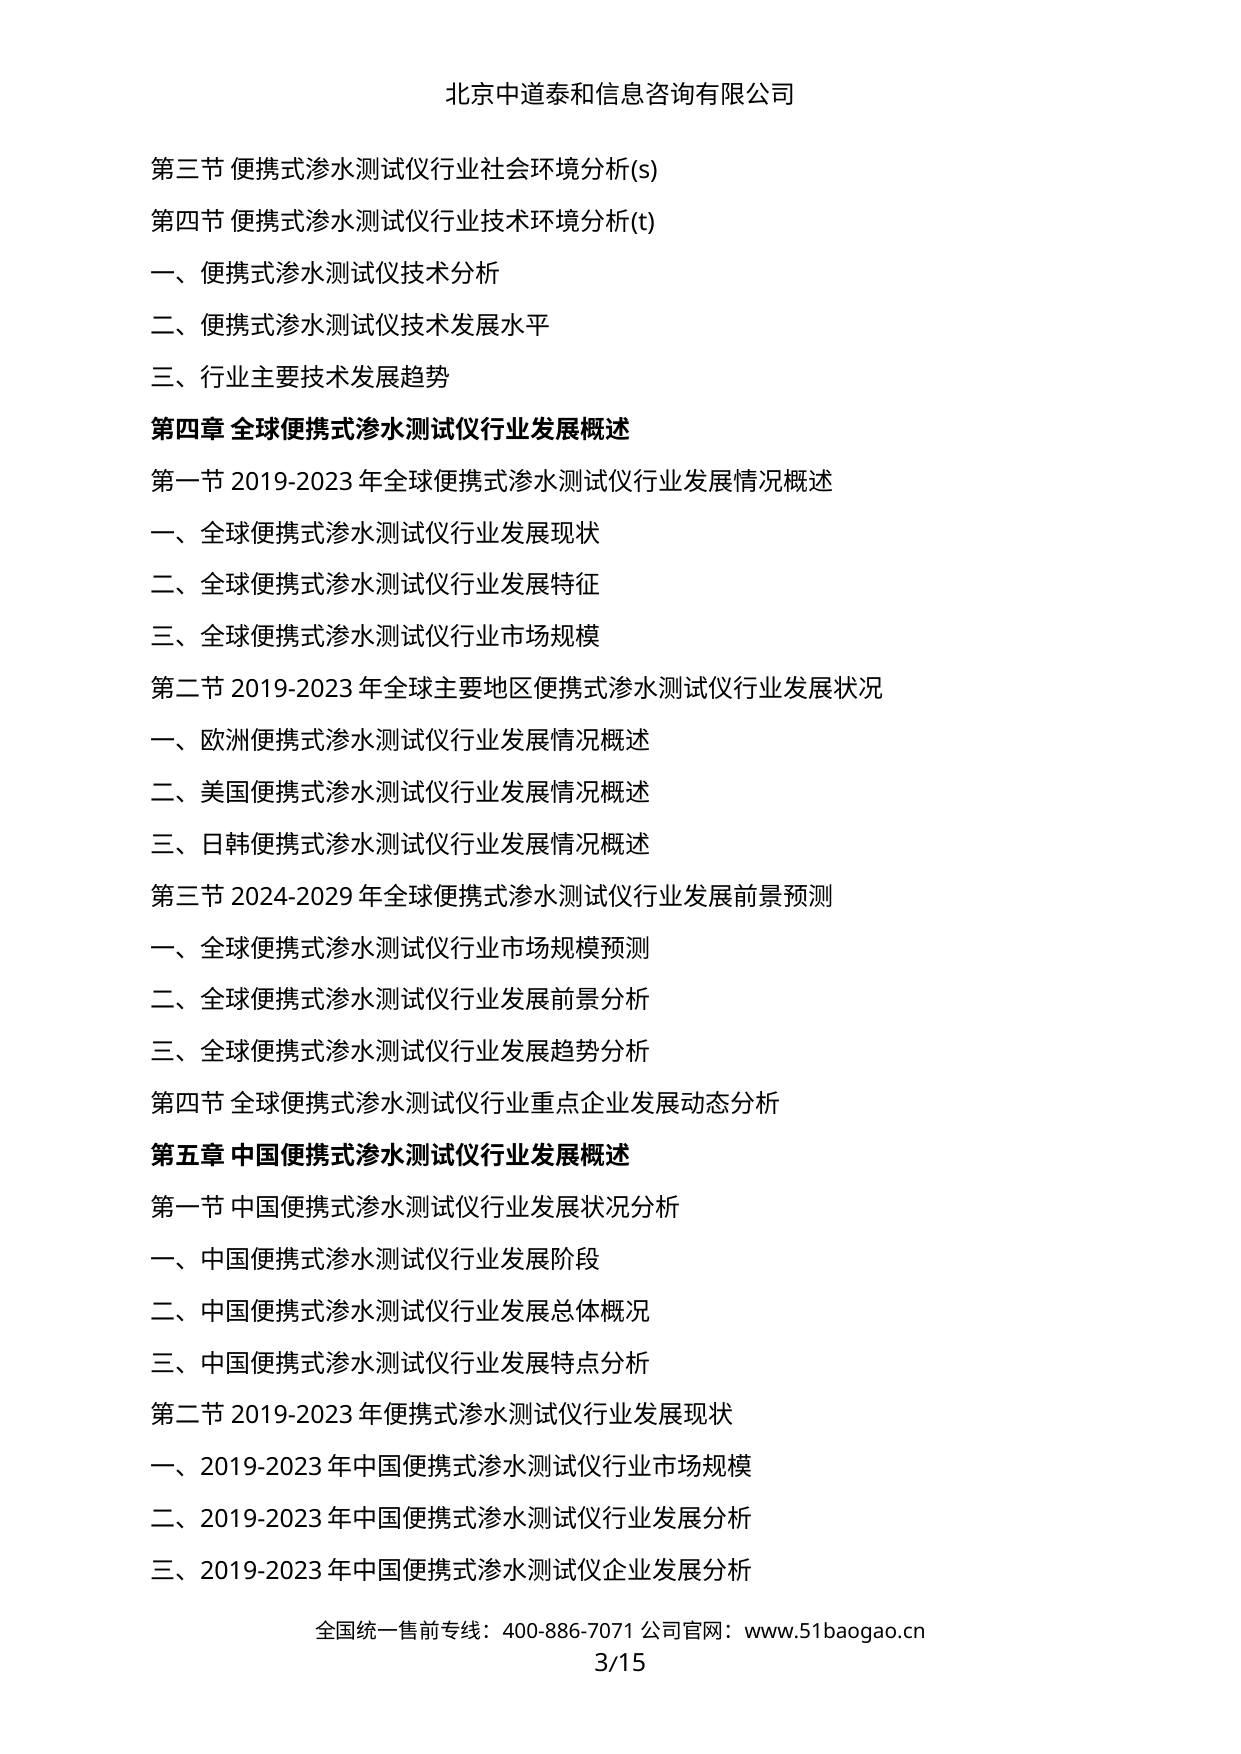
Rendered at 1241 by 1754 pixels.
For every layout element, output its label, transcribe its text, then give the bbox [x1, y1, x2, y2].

text 二、全球便携式渗水测试仪行业发展特征 [150, 565, 1090, 601]
text 一、中国便携式渗水测试仪行业发展阶段 [150, 1239, 1090, 1276]
text 一、2019-2023年中国便携式渗水测试仪行业市场规模 [150, 1447, 1090, 1483]
text 二、中国便携式渗水测试仪行业发展总体概况 [150, 1291, 1090, 1327]
text 三、2019-2023年中国便携式渗水测试仪企业发展分析 [150, 1551, 1090, 1587]
text 第四节 全球便携式渗水测试仪行业重点企业发展动态分析 [150, 1084, 1090, 1120]
text 一、便携式渗水测试仪技术分析 [150, 254, 1090, 290]
text 第一节 中国便携式渗水测试仪行业发展状况分析 [150, 1187, 1090, 1224]
text 一、全球便携式渗水测试仪行业发展现状 [150, 513, 1090, 549]
text 二、2019-2023年中国便携式渗水测试仪行业发展分析 [150, 1499, 1090, 1535]
text 三、日韩便携式渗水测试仪行业发展情况概述 [150, 824, 1090, 861]
text 第二节 2019-2023年全球主要地区便携式渗水测试仪行业发展状况 [150, 669, 1090, 705]
text 三、全球便携式渗水测试仪行业市场规模 [150, 617, 1090, 653]
text 第四节 便携式渗水测试仪行业技术环境分析(t) [150, 202, 1090, 238]
text 第一节 2019-2023年全球便携式渗水测试仪行业发展情况概述 [150, 461, 1090, 497]
text 二、便携式渗水测试仪技术发展水平 [150, 306, 1090, 342]
text 第五章 中国便携式渗水测试仪行业发展概述 [150, 1136, 1090, 1172]
text 第二节 2019-2023年便携式渗水测试仪行业发展现状 [150, 1395, 1090, 1431]
text 第三节 便携式渗水测试仪行业社会环境分析(s) [150, 150, 1090, 186]
text 第三节 2024-2029年全球便携式渗水测试仪行业发展前景预测 [150, 876, 1090, 912]
text 三、行业主要技术发展趋势 [150, 357, 1090, 394]
text 第四章 全球便携式渗水测试仪行业发展概述 [150, 409, 1090, 446]
text 一、欧洲便携式渗水测试仪行业发展情况概述 [150, 721, 1090, 757]
text 三、全球便携式渗水测试仪行业发展趋势分析 [150, 1032, 1090, 1068]
text 三、中国便携式渗水测试仪行业发展特点分析 [150, 1343, 1090, 1379]
text 二、全球便携式渗水测试仪行业发展前景分析 [150, 980, 1090, 1016]
text 二、美国便携式渗水测试仪行业发展情况概述 [150, 772, 1090, 809]
text 一、全球便携式渗水测试仪行业市场规模预测 [150, 928, 1090, 964]
